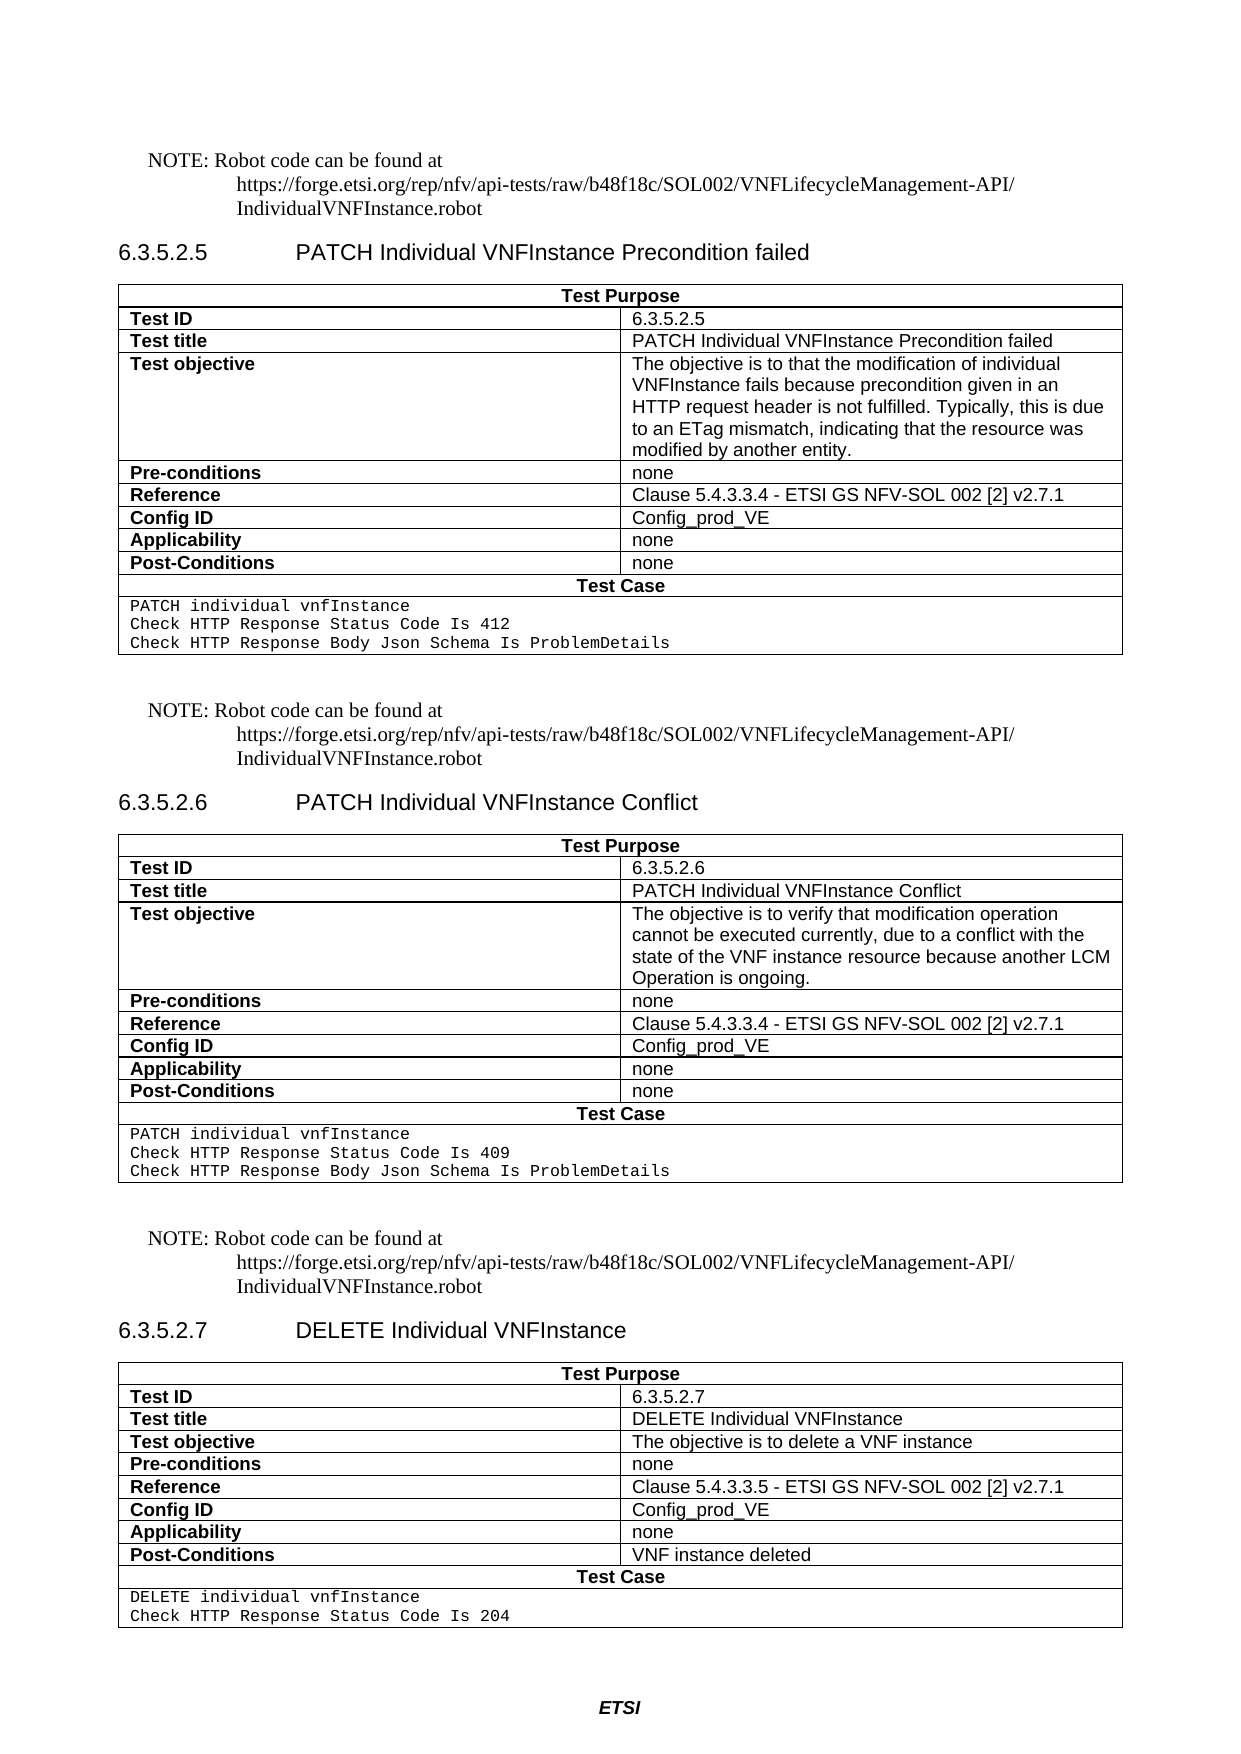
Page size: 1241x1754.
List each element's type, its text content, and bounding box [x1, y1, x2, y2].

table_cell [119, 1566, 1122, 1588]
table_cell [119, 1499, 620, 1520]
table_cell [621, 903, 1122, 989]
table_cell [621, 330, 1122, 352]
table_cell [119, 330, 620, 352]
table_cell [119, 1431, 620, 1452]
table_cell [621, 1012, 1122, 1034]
subtitle 6.3.5.2.7 DELETE Individual VNFInstance [118, 1317, 1122, 1343]
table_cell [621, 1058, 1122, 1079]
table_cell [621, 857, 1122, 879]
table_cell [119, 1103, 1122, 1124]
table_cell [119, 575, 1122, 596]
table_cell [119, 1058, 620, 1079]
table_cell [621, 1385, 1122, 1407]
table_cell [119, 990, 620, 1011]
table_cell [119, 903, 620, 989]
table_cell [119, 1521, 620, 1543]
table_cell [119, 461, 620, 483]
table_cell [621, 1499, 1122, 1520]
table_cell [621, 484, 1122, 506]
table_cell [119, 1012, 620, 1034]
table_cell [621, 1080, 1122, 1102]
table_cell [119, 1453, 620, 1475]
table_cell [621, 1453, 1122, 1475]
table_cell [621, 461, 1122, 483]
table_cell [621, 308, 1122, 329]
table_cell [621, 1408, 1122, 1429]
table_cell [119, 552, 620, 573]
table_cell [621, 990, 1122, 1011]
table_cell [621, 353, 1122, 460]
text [148, 1226, 1122, 1298]
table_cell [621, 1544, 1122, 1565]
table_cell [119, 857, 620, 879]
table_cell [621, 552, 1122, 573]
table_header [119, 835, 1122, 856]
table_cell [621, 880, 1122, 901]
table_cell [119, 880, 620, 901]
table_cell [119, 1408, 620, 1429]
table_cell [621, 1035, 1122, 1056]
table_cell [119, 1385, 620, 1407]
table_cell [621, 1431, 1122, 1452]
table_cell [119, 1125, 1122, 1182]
subtitle 6.3.5.2.5 PATCH Individual VNFInstance Precondition failed [118, 239, 1122, 265]
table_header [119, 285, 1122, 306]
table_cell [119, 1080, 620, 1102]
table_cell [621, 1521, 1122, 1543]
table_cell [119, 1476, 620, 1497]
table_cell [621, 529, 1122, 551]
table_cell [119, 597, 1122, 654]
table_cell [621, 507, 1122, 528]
subtitle 6.3.5.2.6 PATCH Individual VNFInstance Conflict [118, 788, 1122, 815]
text NOTE: Robot code can be found at https://forge.etsi.org/rep/nfv/api-tests/raw/b48f18c/SOL002/VNFLifecycleManagement-API/IndividualVNFInstance.robot [148, 148, 1122, 220]
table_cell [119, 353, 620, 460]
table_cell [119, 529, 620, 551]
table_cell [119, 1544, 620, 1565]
text NOTE: Robot code can be found at https://forge.etsi.org/rep/nfv/api-tests/raw/b48f18c/SOL002/VNFLifecycleManagement-API/IndividualVNFInstance.robot [148, 697, 1122, 770]
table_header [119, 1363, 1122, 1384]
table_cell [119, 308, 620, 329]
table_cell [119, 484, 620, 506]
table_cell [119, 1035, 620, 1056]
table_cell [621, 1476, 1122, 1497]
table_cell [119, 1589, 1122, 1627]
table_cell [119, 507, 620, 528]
